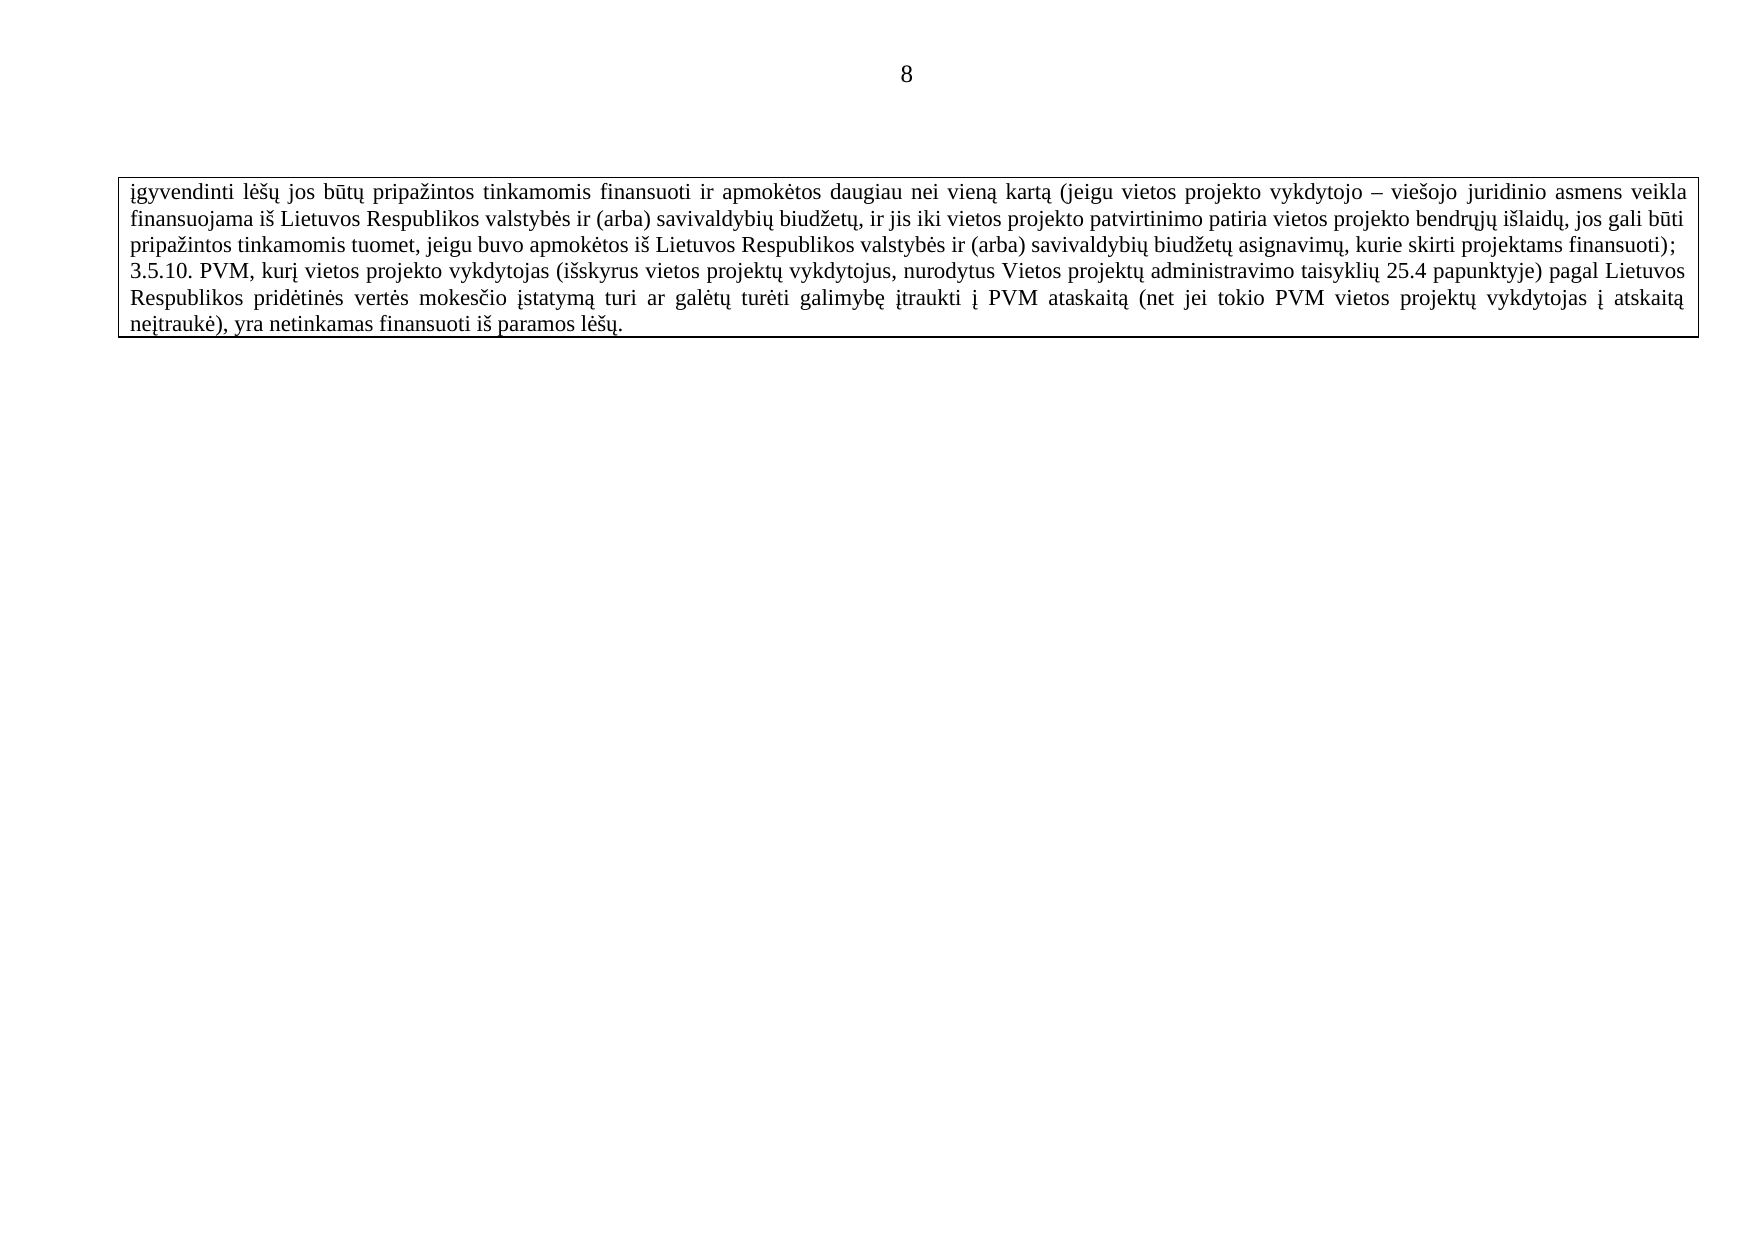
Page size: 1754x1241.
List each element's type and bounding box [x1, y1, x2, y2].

table_cell [119, 178, 1698, 336]
